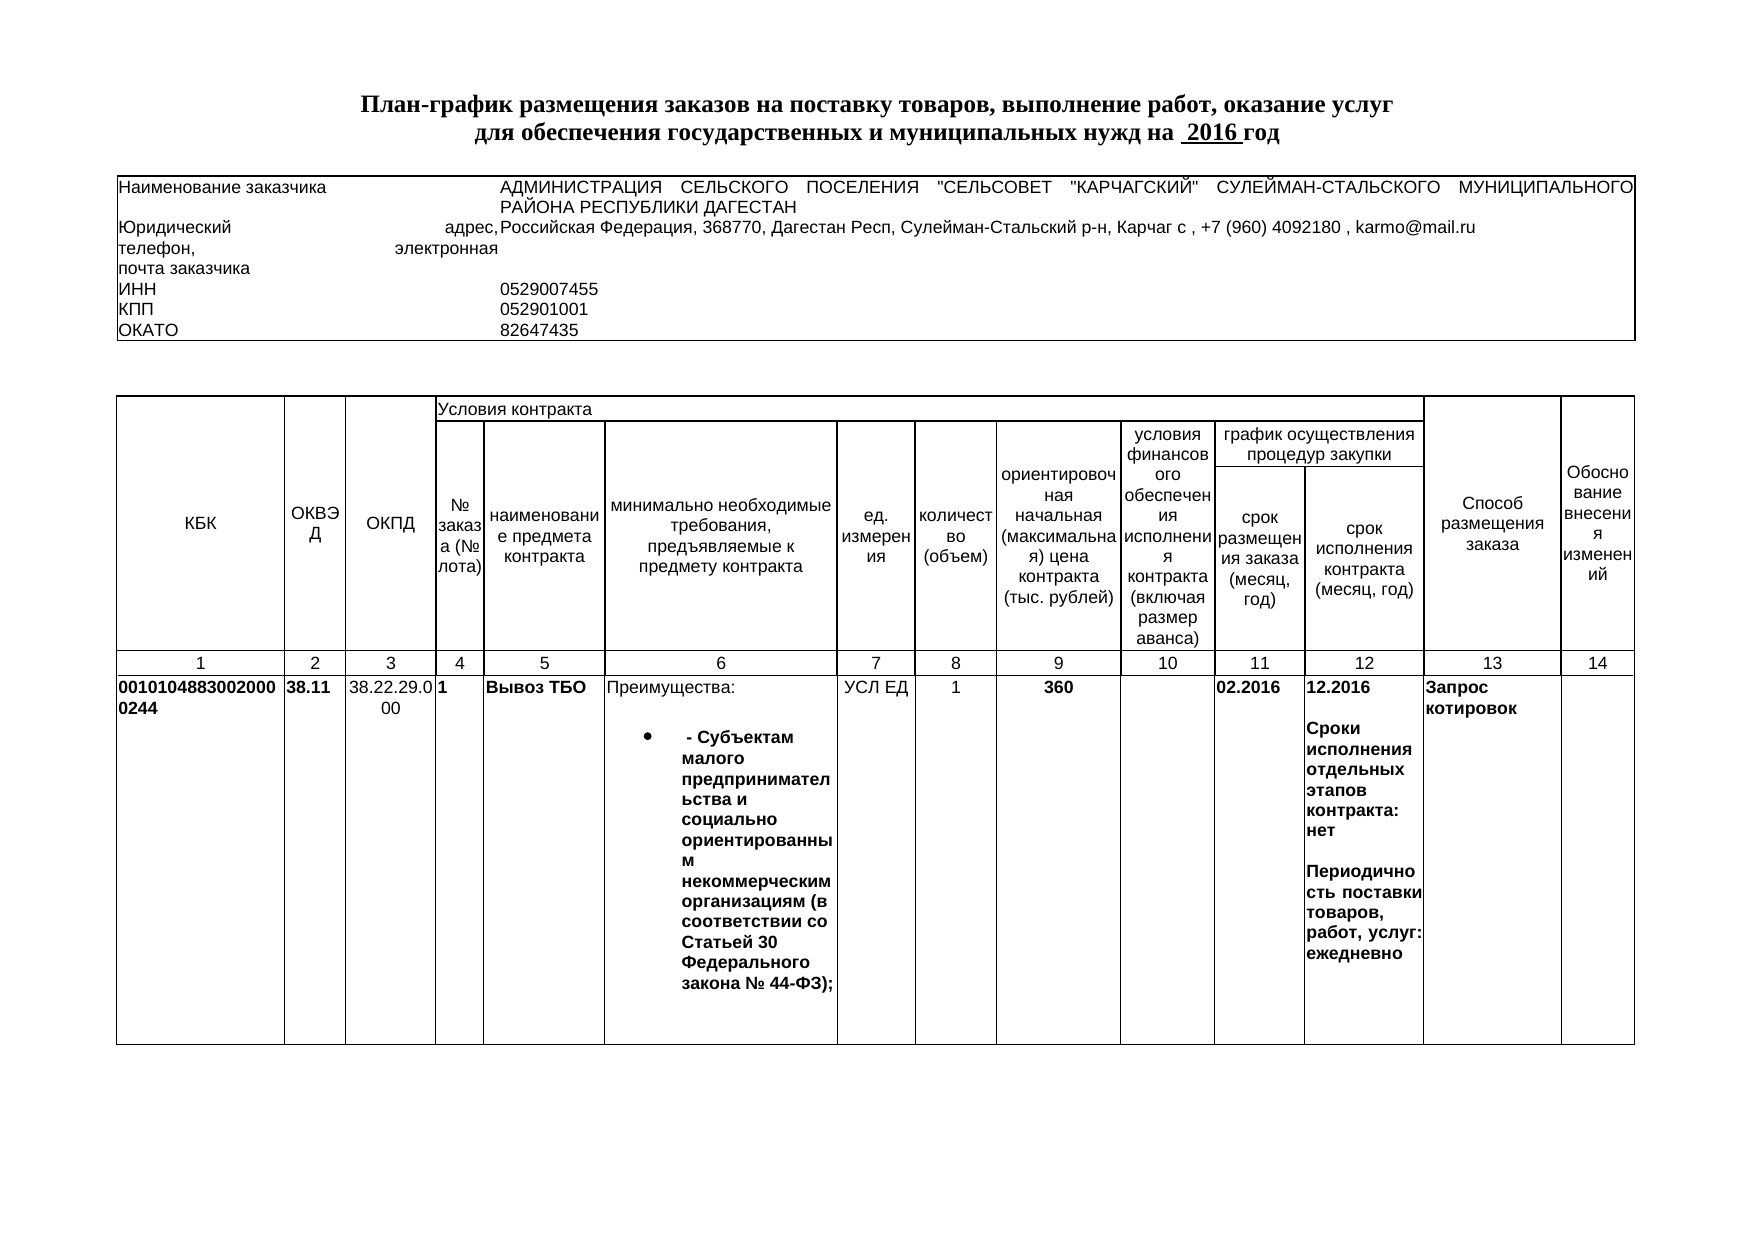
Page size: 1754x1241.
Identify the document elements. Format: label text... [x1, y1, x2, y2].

table_cell Запрос котировок [1424, 676, 1561, 1044]
table_cell 360 [997, 676, 1120, 1044]
table_cell наименование предмета контракта [485, 422, 604, 649]
table_cell 6 [606, 651, 836, 674]
table_cell 1 [117, 651, 284, 674]
table_cell условия финансового обеспечения исполнения контракта (включая размер аванса) [1122, 422, 1214, 649]
table_cell 13 [1425, 651, 1560, 674]
table_cell Вывоз ТБО [484, 676, 604, 1044]
table_cell срок исполнения контракта (месяц, год) [1306, 467, 1423, 649]
table_cell 3 [346, 651, 435, 674]
table_cell [1562, 675, 1634, 1044]
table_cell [117, 676, 284, 1044]
table_cell ориентировочная начальная (максимальная) цена контракта (тыс. рублей) [997, 422, 1120, 649]
table_cell 9 [997, 651, 1120, 674]
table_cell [605, 676, 837, 1044]
table_cell минимально необходимые требования, предъявляемые к предмету контракта [606, 422, 836, 649]
table_cell УСЛ ЕД [838, 676, 915, 1044]
table_cell 12 [1306, 651, 1423, 674]
table_cell 02.2016 [1215, 676, 1304, 1044]
table_cell Юридический адрес, телефон, электронная почта заказчика [118, 217, 499, 278]
table_cell 5 [485, 651, 604, 674]
table_header АДМИНИСТРАЦИЯ СЕЛЬСКОГО ПОСЕЛЕНИЯ "СЕЛЬСОВЕТ "КАРЧАГСКИЙ" СУЛЕЙМАН-СТАЛЬСКОГО МУНИЦИПАЛЬНОГО РАЙОНА РЕСПУБЛИКИ ДАГЕСТАН [499, 177, 1634, 217]
table_header Наименование заказчика [118, 177, 499, 217]
table_header ОКПД [346, 397, 435, 649]
table_cell № заказа (№ лота) [437, 422, 483, 649]
table_cell график осуществления процедур закупки [1216, 422, 1423, 466]
table_cell 38.22.29.000 [346, 676, 435, 1044]
table_cell ед. измерения [838, 422, 914, 649]
table_cell 7 [838, 651, 914, 674]
table_cell 0529007455 [499, 279, 1634, 299]
table_cell [1121, 676, 1214, 1044]
table_cell 10 [1122, 651, 1214, 674]
table_cell количество (объем) [916, 422, 996, 649]
text План-график размещения заказов на поставку товаров, выполнение работ, оказание услуг для обеспечения государственных и муниципальных нужд на 2016 год [118, 89, 1636, 146]
table_header Условия контракта [437, 397, 1423, 420]
table_header Способ размещения заказа [1425, 397, 1560, 649]
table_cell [1305, 676, 1423, 1044]
table_cell 82647435 [499, 319, 1634, 340]
table_cell КПП [118, 299, 499, 319]
table_header ОКВЭД [285, 397, 345, 649]
table_header Обоснование внесения изменений [1562, 397, 1634, 649]
table_cell 8 [916, 651, 996, 674]
table_cell 1 [436, 676, 483, 1044]
table_cell ОКАТО [118, 319, 499, 340]
table_header КБК [117, 397, 284, 649]
table_cell 38.11 [285, 676, 345, 1044]
table_cell 4 [437, 651, 483, 674]
table_cell срок размещения заказа (месяц, год) [1216, 467, 1304, 649]
table_cell 052901001 [499, 299, 1634, 319]
table_cell 11 [1216, 651, 1304, 674]
table_cell Российская Федерация, 368770, Дагестан Респ, Сулейман-Стальский р-н, Карчаг с , +7 (960) 4092180 , karmo@mail.ru [499, 217, 1634, 278]
table_cell 2 [285, 651, 345, 674]
table_cell ИНН [118, 279, 499, 299]
table_cell 14 [1562, 651, 1634, 674]
table_cell 1 [916, 676, 996, 1044]
